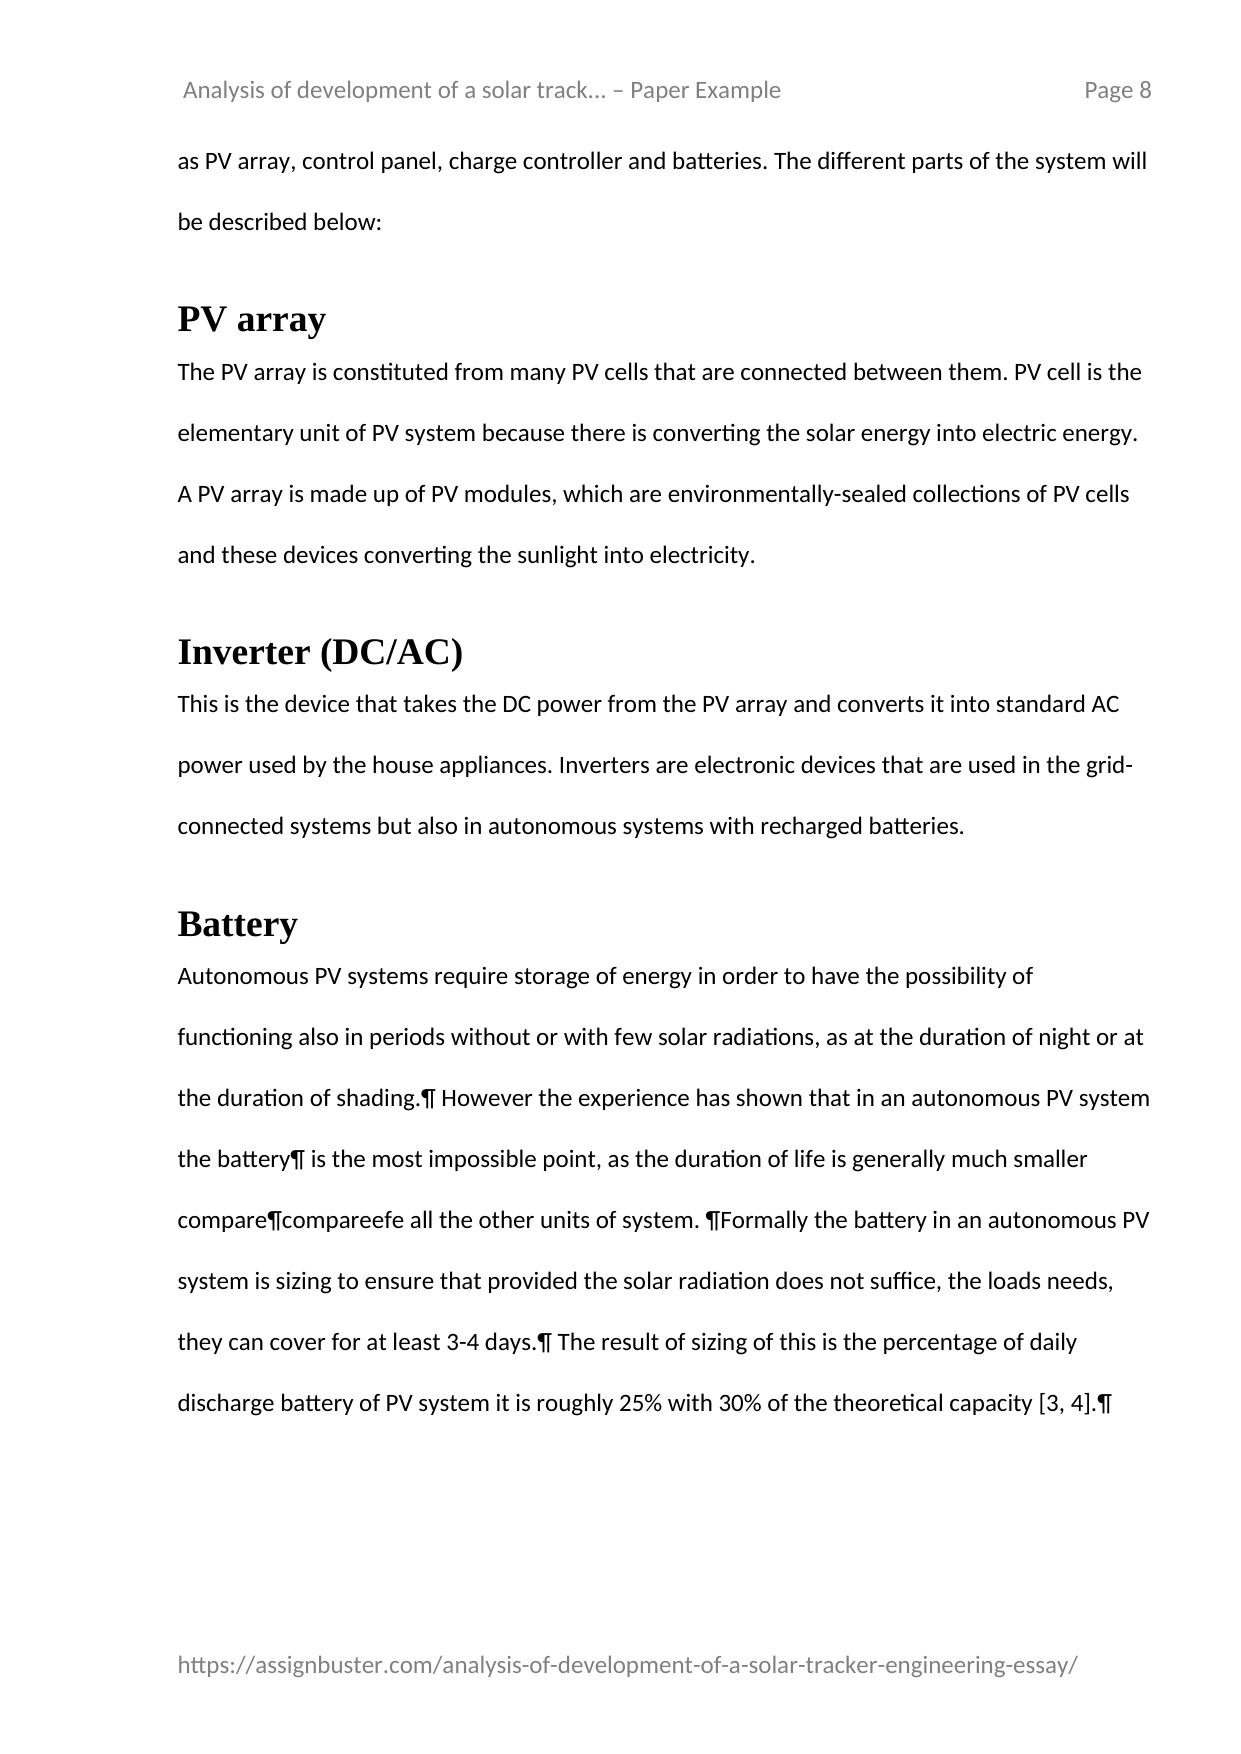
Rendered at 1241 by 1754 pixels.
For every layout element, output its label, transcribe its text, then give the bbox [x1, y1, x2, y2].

text Autonomous PV systems require storage of energy in order to have the possibility of functioning also in periods without or with few solar radiations, as at the duration of night or at the duration of shading.¶ However the experience has shown that in an autonomous PV system the battery¶ is the most impossible point, as the duration of life is generally much smaller compare¶compareefe all the other units of system. ¶Formally the battery in an autonomous PV system is sizing to ensure that provided the solar radiation does not suffice, the loads needs, they can cover for at least 3-4 days.¶ The result of sizing of this is the percentage of daily discharge battery of PV system it is roughly 25% with 30% of the theoretical capacity [3, 4].¶ [177, 960, 1152, 1418]
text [177, 145, 1152, 237]
subtitle Battery [177, 901, 1152, 944]
subtitle PV array [177, 297, 1152, 340]
text The PV array is constituted from many PV cells that are connected between them. PV cell is the elementary unit of PV system because there is converting the solar energy into electric energy. A PV array is made up of PV modules, which are environmentally-sealed collections of PV cells and these devices converting the sunlight into electricity. [177, 356, 1152, 569]
subtitle Inverter (DC/AC) [177, 629, 1152, 672]
text This is the device that takes the DC power from the PV array and converts it into standard AC power used by the house appliances. Inverters are electronic devices that are used in the grid-connected systems but also in autonomous systems with recharged batteries. [177, 688, 1152, 841]
